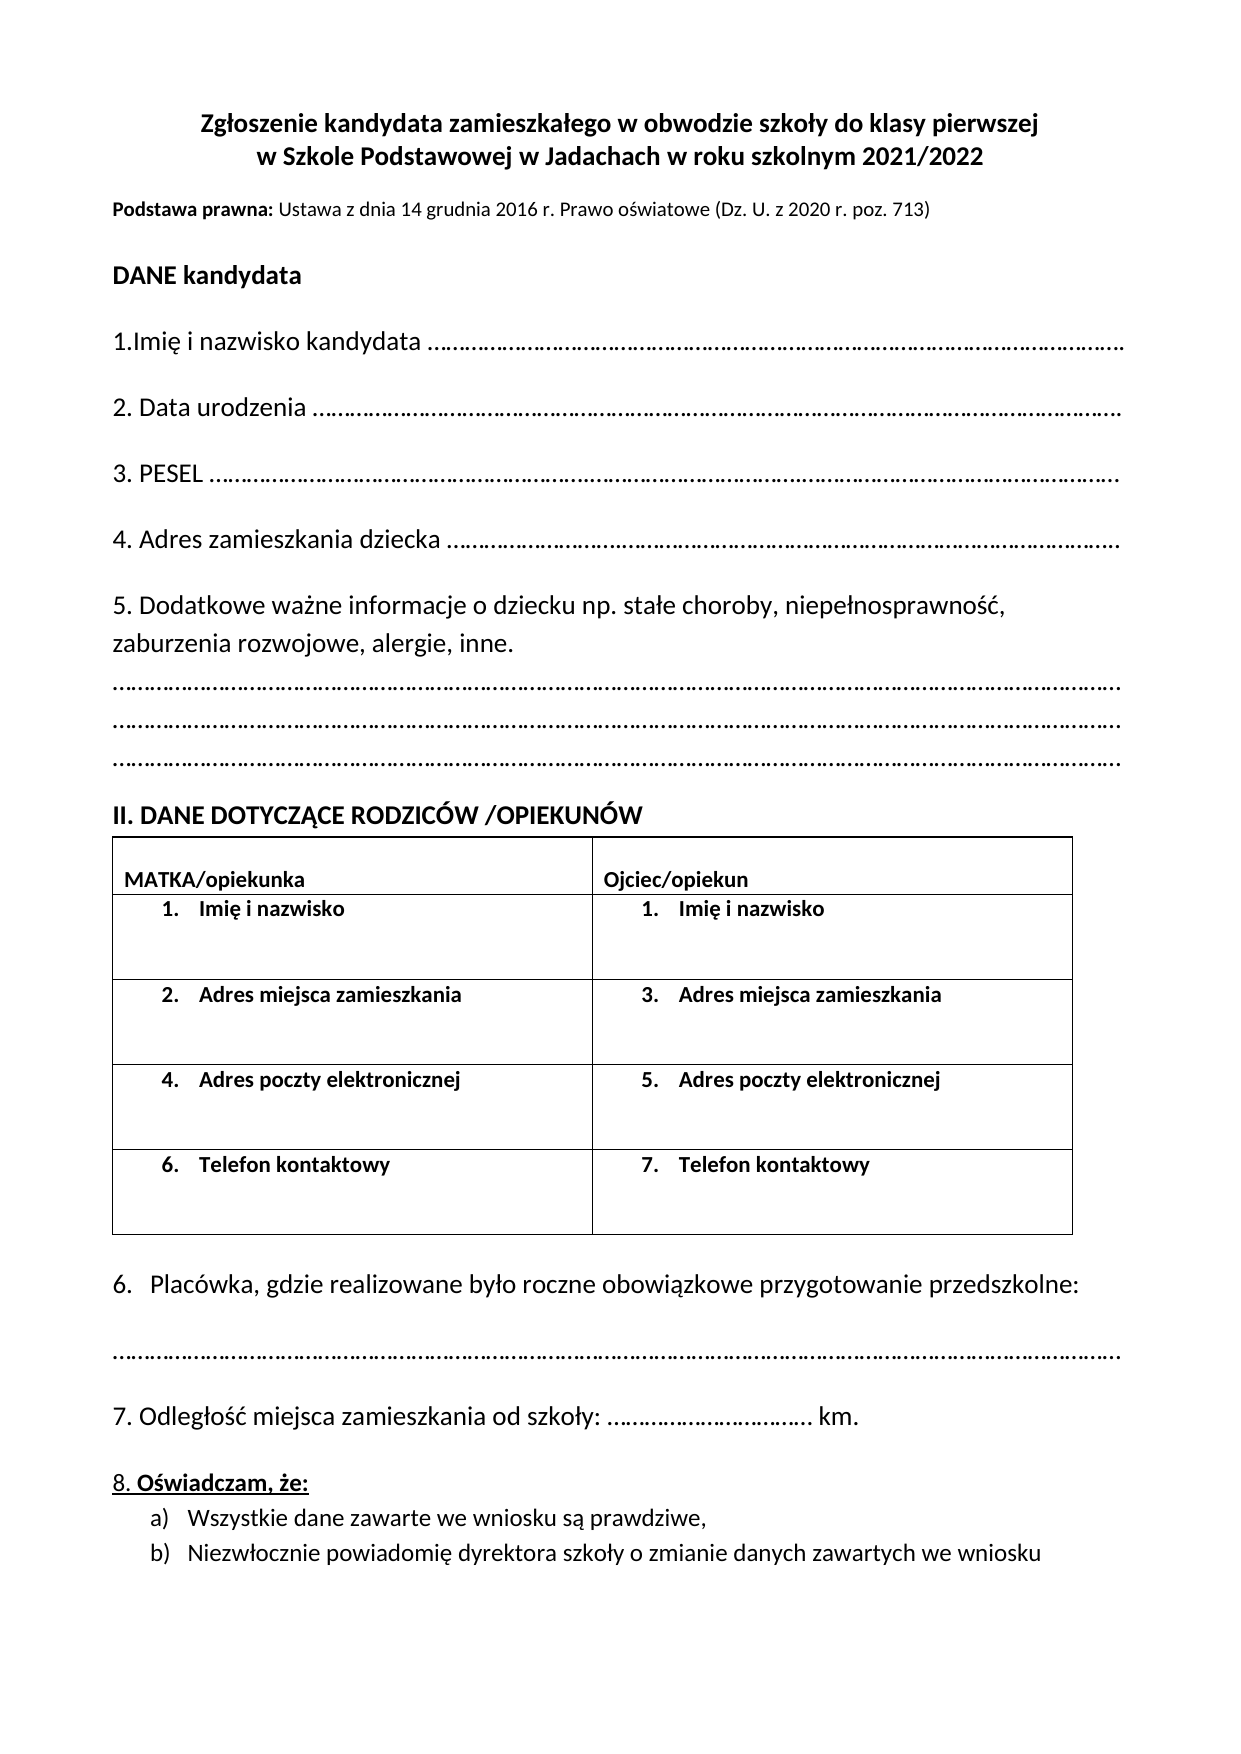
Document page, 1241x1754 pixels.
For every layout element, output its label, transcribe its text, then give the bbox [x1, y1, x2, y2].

list Wszystkie dane zawarte we wniosku są prawdziwe, [150, 1502, 1128, 1533]
table_header Ojciec/opiekun [593, 838, 1072, 893]
text Zgłoszenie kandydata zamieszkałego w obwodzie szkoły do klasy pierwszej [112, 106, 1128, 139]
table_cell Adres poczty elektronicznej [113, 1065, 592, 1149]
table_header MATKA/opiekunka [113, 838, 592, 893]
text 8. Oświadczam, że: [112, 1467, 1128, 1498]
table_cell Imię i nazwisko [113, 895, 592, 979]
table_cell Adres miejsca zamieszkania [113, 980, 592, 1064]
list Placówka, gdzie realizowane było roczne obowiązkowe przygotowanie przedszkolne: [112, 1267, 1128, 1300]
text DANE kandydata [112, 258, 1128, 291]
text 5. Dodatkowe ważne informacje o dziecku np. stałe choroby, niepełnosprawność, zaburzenia rozwojowe, alergie, inne. ……………………………………………………………………………………………………………………………………………………………………………………………………………………………………………………………………………………………… ……………………………………………………………………………………………………………………………………………… [112, 588, 1128, 773]
table_cell Telefon kontaktowy [593, 1150, 1072, 1234]
text Podstawa prawna: Ustawa z dnia 14 grudnia 2016 r. Prawo oświatowe (Dz. U. z 2020 r. poz. 713) [112, 196, 1128, 221]
text 1.Imię i nazwisko kandydata …………………………………………………………………………………………………. [112, 324, 1128, 357]
text 2. Data urodzenia …………………………………………………………………………………………………………………. [112, 390, 1128, 423]
text w Szkole Podstawowej w Jadachach w roku szkolnym 2021/2022 [112, 139, 1128, 172]
text ……………………………………………………………………………………………………………………………………………… [112, 1333, 1128, 1366]
text 7. Odległość miejsca zamieszkania od szkoły: …………………………… km. [112, 1399, 1128, 1432]
table_cell Adres poczty elektronicznej [593, 1065, 1072, 1149]
table_cell Imię i nazwisko [593, 895, 1072, 979]
list Niezwłocznie powiadomię dyrektora szkoły o zmianie danych zawartych we wniosku [150, 1537, 1128, 1568]
table_cell Adres miejsca zamieszkania [593, 980, 1072, 1064]
text 4. Adres zamieszkania dziecka ……………………….…………………………………………………………………….. [112, 522, 1128, 555]
table_cell Telefon kontaktowy [113, 1150, 592, 1234]
text 3. PESEL …………………………………………………….…………………………….…………………………………………… [112, 456, 1128, 489]
text II. DANE DOTYCZĄCE RODZICÓW /OPIEKUNÓW [112, 798, 1128, 832]
